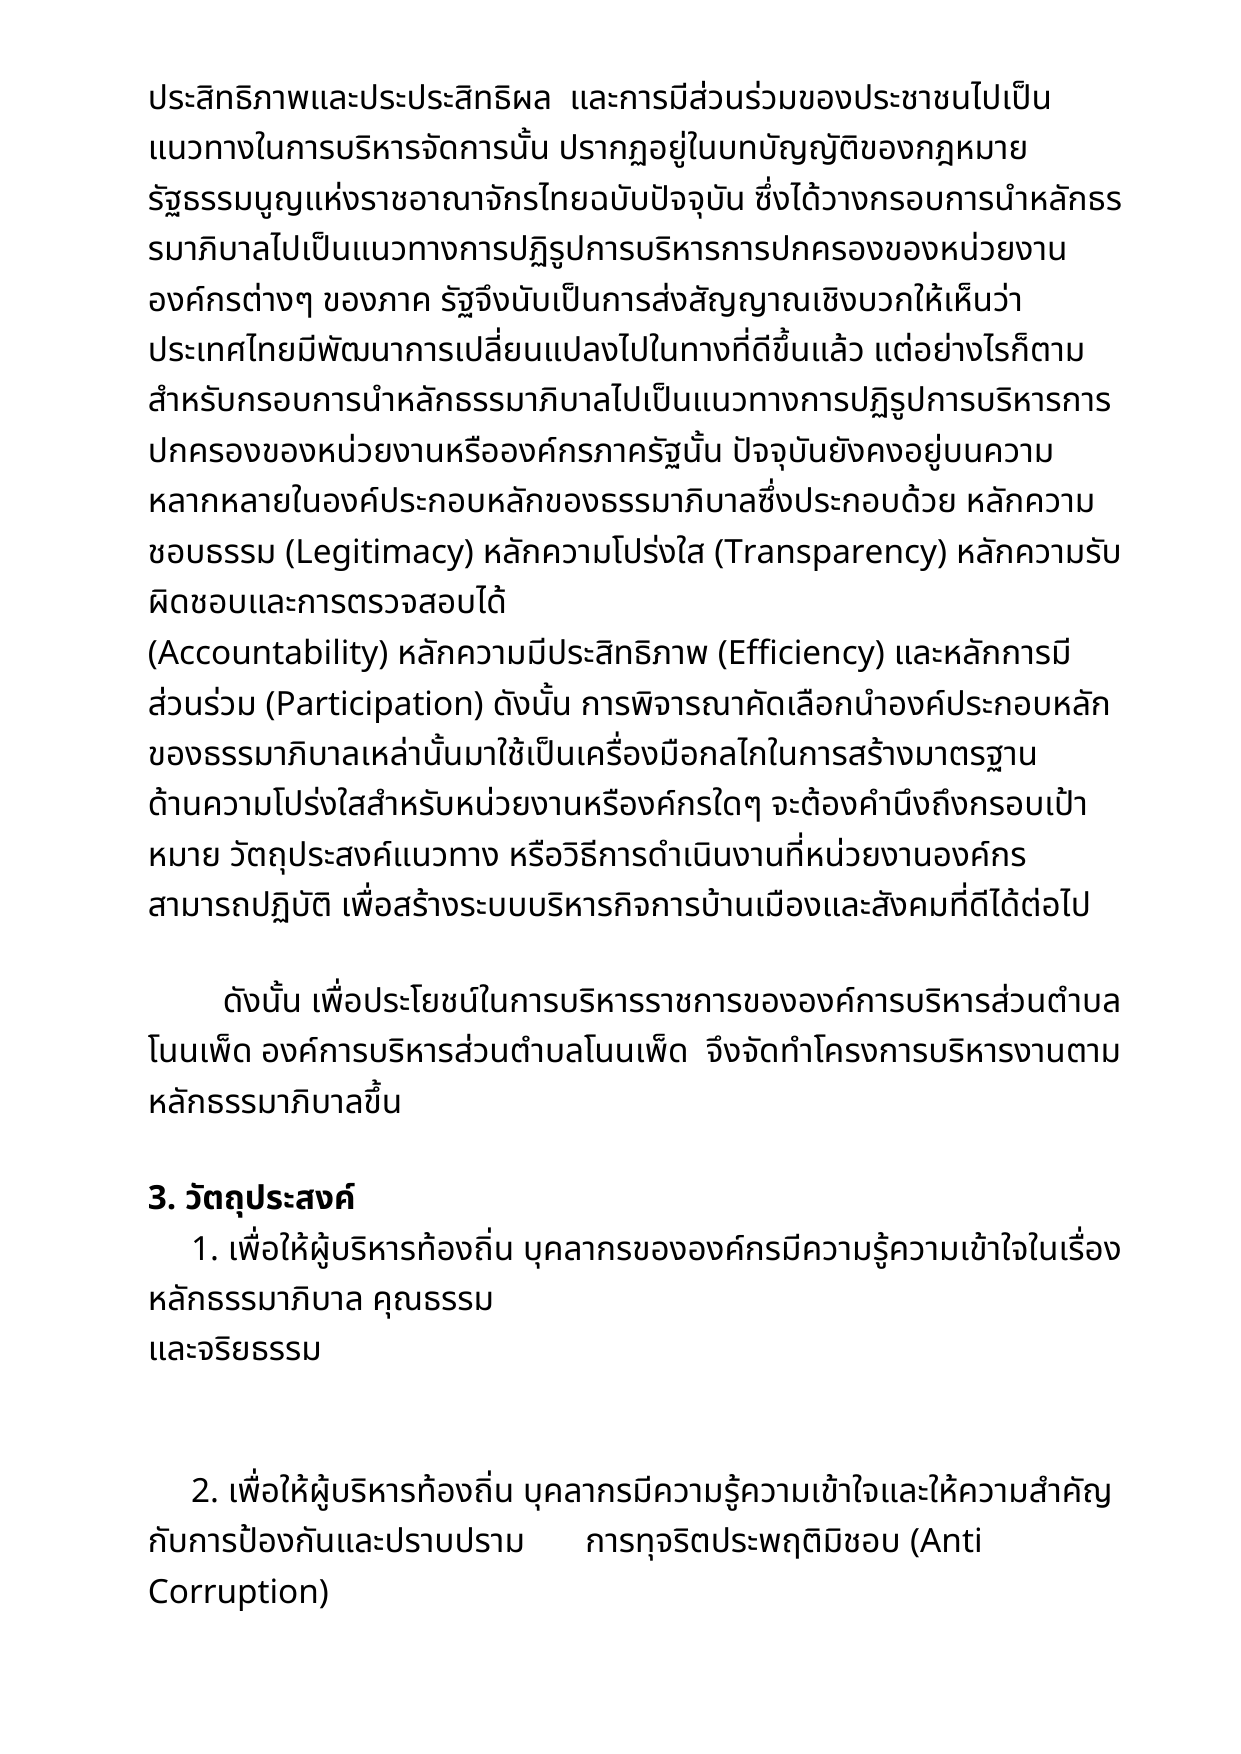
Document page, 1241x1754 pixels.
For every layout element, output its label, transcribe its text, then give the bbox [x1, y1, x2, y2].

text และจริยธรรม [148, 1325, 1122, 1376]
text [148, 74, 1122, 629]
text ดังนั้น เพื่อประโยชน์ในการบริหารราชการขององค์การบริหารส่วนตำบลโนนเพ็ด องค์การบริหารส่วนตำบลโนนเพ็ด จึงจัดทำโครงการบริหารงานตามหลักธรรมาภิบาลขึ้น [148, 977, 1122, 1128]
text (Accountability) หลักความมีประสิทธิภาพ (Efficiency) และหลักการมีส่วนร่วม (Participation) ดังนั้น การพิจารณาคัดเลือกนำองค์ประกอบหลักของธรรมาภิบาลเหล่านั้นมาใช้เป็นเครื่องมือกลไกในการสร้างมาตรฐาน ด้านความโปร่งใสสำหรับหน่วยงานหรืองค์กรใดๆ จะต้องคำนึงถึงกรอบเป้าหมาย วัตถุประสงค์แนวทาง หรือวิธีการดำเนินงานที่หน่วยงานองค์กรสามารถปฏิบัติ เพื่อสร้างระบบบริหารกิจการบ้านเมืองและสังคมที่ดีได้ต่อไป [148, 629, 1122, 932]
text 2. เพื่อให้ผู้บริหารท้องถิ่น บุคลากรมีความรู้ความเข้าใจและให้ความสำคัญกับการป้องกันและปราบปราม การทุจริตประพฤติมิชอบ (Anti Corruption) [148, 1467, 1122, 1613]
text 1. เพื่อให้ผู้บริหารท้องถิ่น บุคลากรขององค์กรมีความรู้ความเข้าใจในเรื่องหลักธรรมาภิบาล คุณธรรม [148, 1224, 1122, 1325]
text 3. วัตถุประสงค์ [148, 1174, 1122, 1224]
